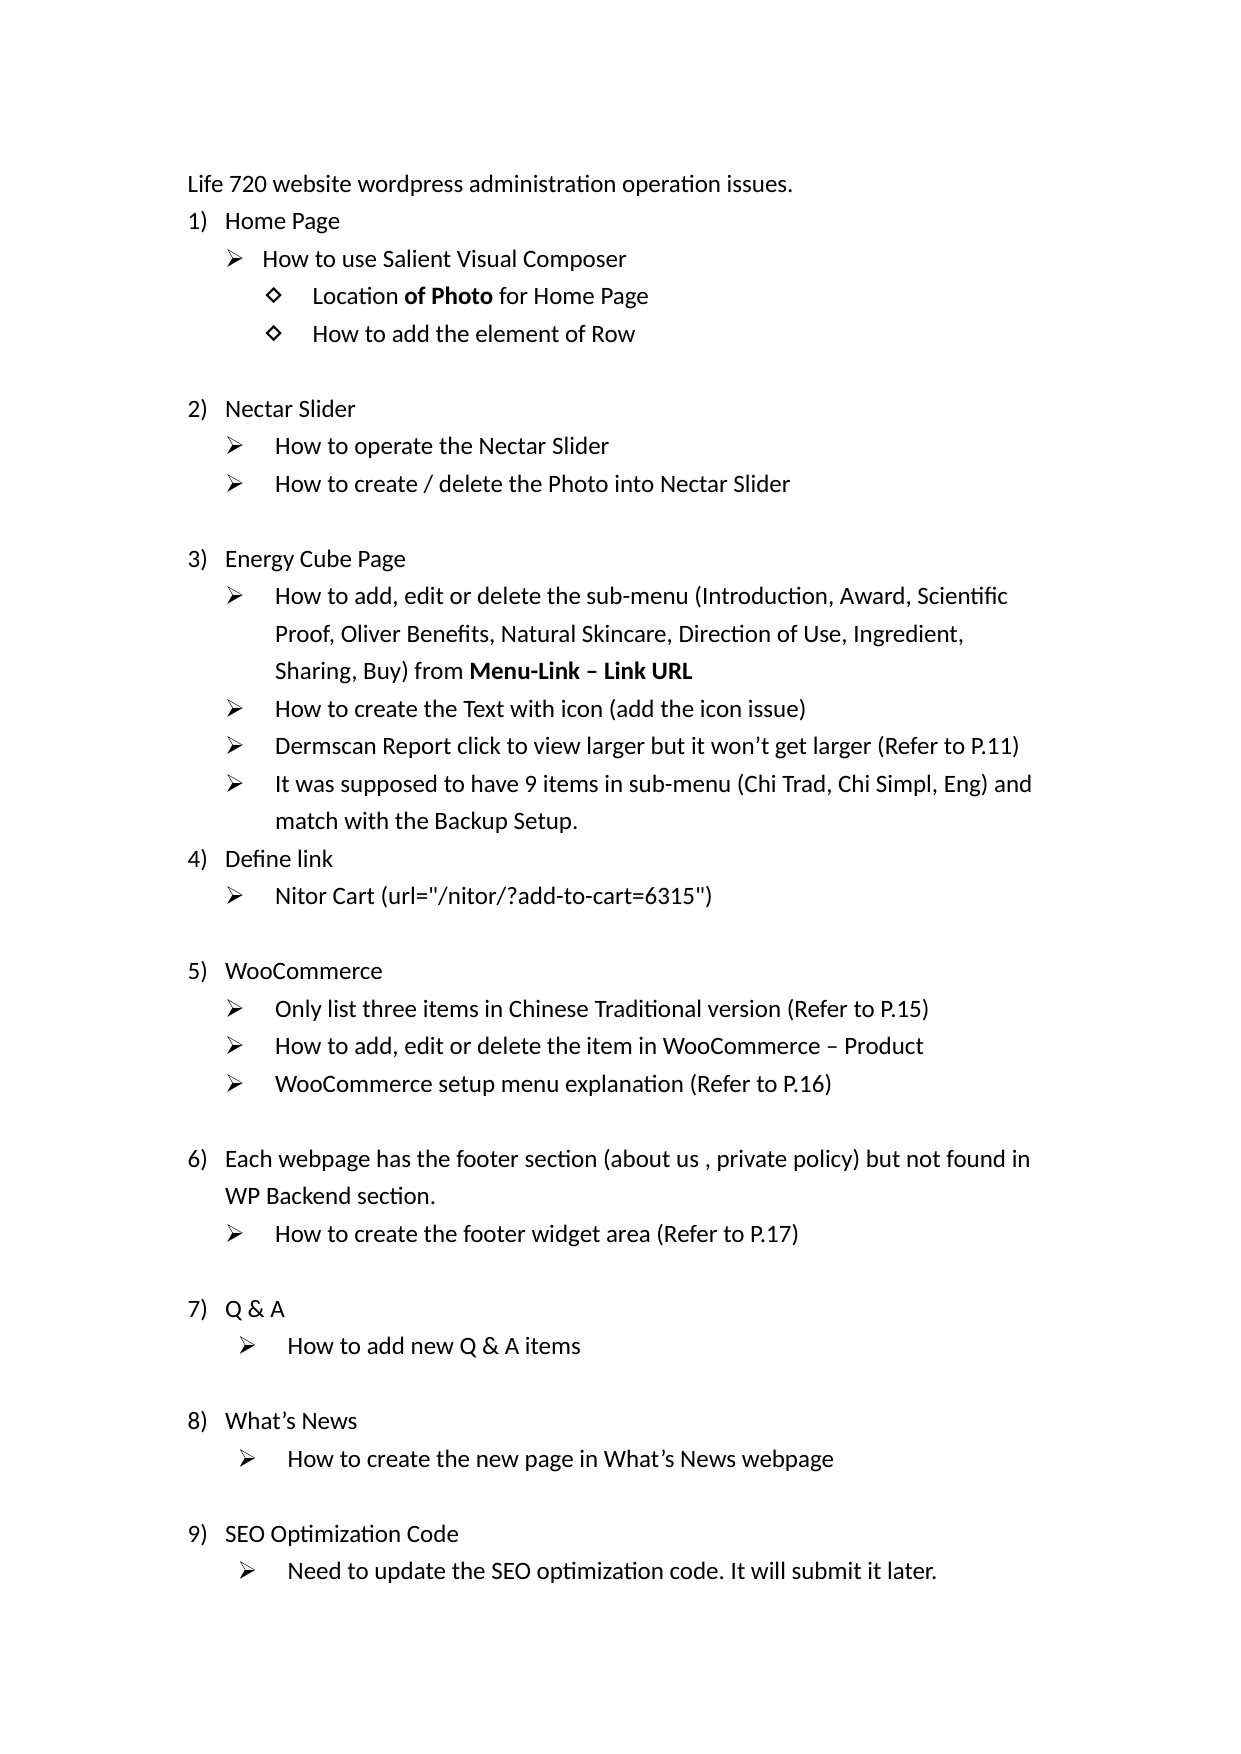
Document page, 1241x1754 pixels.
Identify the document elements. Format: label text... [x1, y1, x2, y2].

list Dermscan Report click to view larger but it won’t get larger (Refer to P.11) [225, 727, 1053, 764]
list How to add new Q & A items [237, 1327, 1053, 1364]
list How to use Salient Visual Composer [225, 239, 1053, 277]
list How to create the Text with icon (add the icon issue) [225, 689, 1053, 727]
list How to add, edit or delete the item in WooCommerce – Product [225, 1027, 1053, 1064]
list How to operate the Nectar Slider [225, 427, 1053, 464]
list Nectar Slider [187, 389, 1053, 427]
list Energy Cube Page [187, 539, 1053, 577]
list Q & A [187, 1289, 1053, 1327]
list Define link [187, 839, 1053, 877]
text Life 720 website wordpress administration operation issues. [187, 164, 1053, 202]
list Home Page [187, 202, 1053, 239]
list How to create / delete the Photo into Nectar Slider [225, 464, 1053, 502]
list How to create the footer widget area (Refer to P.17) [225, 1214, 1053, 1252]
list Need to update the SEO optimization code. It will submit it later. [237, 1552, 1053, 1589]
list How to create the new page in What’s News webpage [237, 1439, 1053, 1477]
list SEO Optimization Code [187, 1514, 1053, 1552]
list It was supposed to have 9 items in sub-menu (Chi Trad, Chi Simpl, Eng) and match with the Backup Setup. [225, 764, 1053, 839]
list WooCommerce setup menu explanation (Refer to P.16) [225, 1064, 1053, 1102]
list Each webpage has the footer section (about us , private policy) but not found in WP Backend section. [187, 1139, 1053, 1214]
list Only list three items in Chinese Traditional version (Refer to P.15) [225, 989, 1053, 1027]
list Location of Photo for Home Page [262, 277, 1053, 314]
list How to add the element of Row [262, 314, 1053, 352]
list WooCommerce [187, 952, 1053, 989]
list How to add, edit or delete the sub-menu (Introduction, Award, Scientific Proof, Oliver Benefits, Natural Skincare, Direction of Use, Ingredient, Sharing, Buy) from Menu-Link – Link URL [225, 577, 1053, 689]
list Nitor Cart (url="/nitor/?add-to-cart=6315") [225, 877, 1053, 914]
list What’s News [187, 1402, 1053, 1439]
